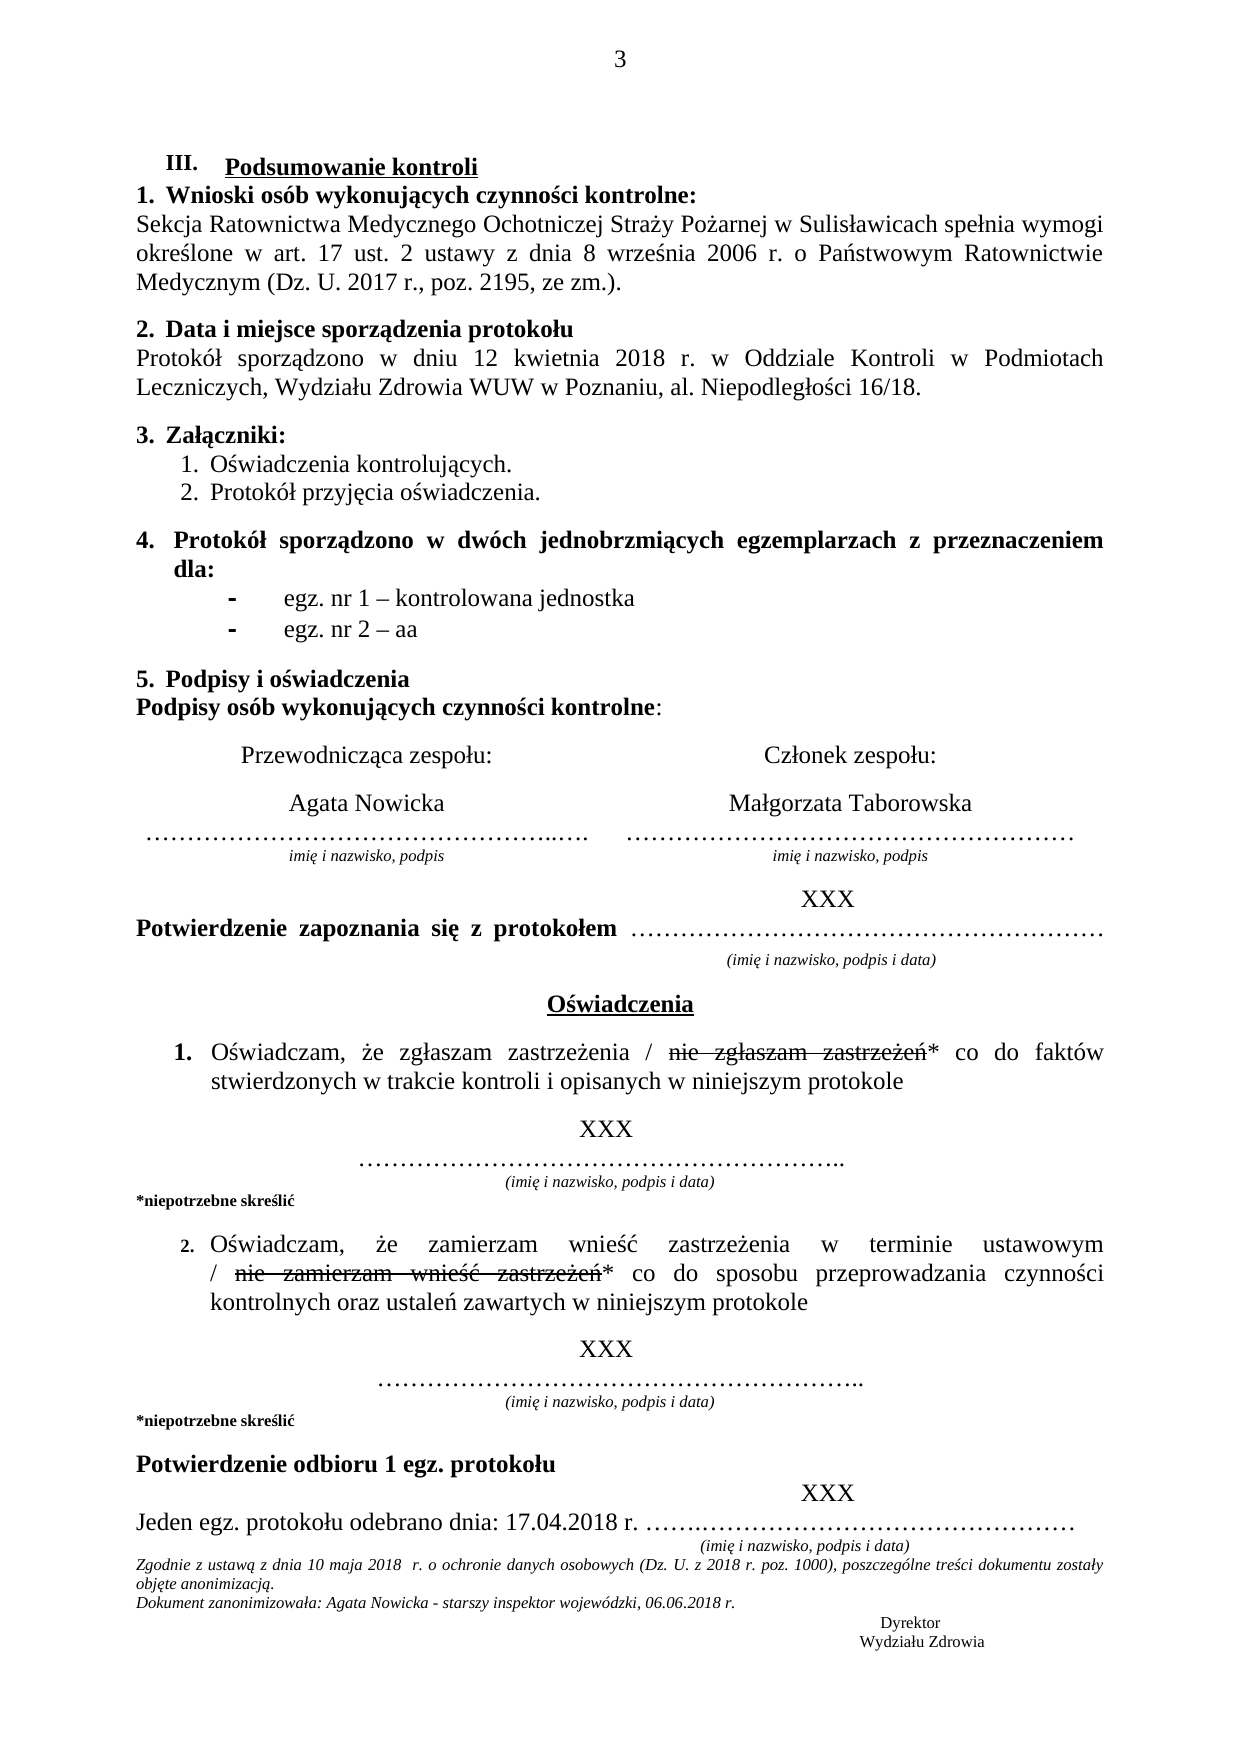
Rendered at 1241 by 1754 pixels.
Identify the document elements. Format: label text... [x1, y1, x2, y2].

list Wnioski osób wykonujących czynności kontrolne: [136, 180, 1104, 209]
list Protokół sporządzono w dniu 12 kwietnia 2018 r. w Oddziale Kontroli w Podmiotach Leczniczych, Wydziału Zdrowia WUW w Poznaniu, al. Niepodległości 16/18. [136, 343, 1104, 401]
list Załączniki: [136, 420, 1104, 449]
list Oświadczenia kontrolujących. [180, 449, 1104, 477]
table_cell …………………………………………..…. [125, 817, 608, 846]
text (imię i nazwisko, podpis i data) [136, 1392, 1104, 1411]
text ………………………………………………….. [136, 1143, 1104, 1172]
list Sekcja Ratownictwa Medycznego Ochotniczej Straży Pożarnej w Sulisławicach spełnia wymogi określone w art. 17 ust. 2 ustawy z dnia 8 września 2006 r. o Państwowym Ratownictwie Medycznym (Dz. U. 2017 r., poz. 2195, ze zm.). [136, 209, 1104, 295]
table_cell ……………………………………………… [608, 817, 1092, 846]
text XXX [136, 1478, 1104, 1507]
table_cell imię i nazwisko, podpis [125, 846, 608, 865]
list Oświadczam, że zamierzam wnieść zastrzeżenia w terminie ustawowym / nie zamierzam wnieść zastrzeżeń* co do sposobu przeprowadzania czynności kontrolnych oraz ustaleń zawartych w niniejszym protokole [180, 1229, 1104, 1315]
text Jeden egz. protokołu odebrano dnia: 17.04.2018 r. …….……………………………………… [136, 1507, 1104, 1536]
list Protokół przyjęcia oświadczenia. [180, 477, 1104, 506]
text Podpisy osób wykonujących czynności kontrolne: [136, 692, 1104, 721]
text ………………………………………………….. [136, 1363, 1104, 1392]
text XXX [136, 1334, 1104, 1363]
text Potwierdzenie zapoznania się z protokołem ………………………………………………… (imię i nazwisko, podpis i data) [136, 913, 1104, 970]
table_cell imię i nazwisko, podpis [608, 846, 1092, 865]
text XXX [136, 1114, 1104, 1143]
text Wydziału Zdrowia [859, 1632, 1104, 1651]
list egz. nr 1 – kontrolowana jednostka [136, 583, 1104, 614]
text Dokument zanonimizowała: Agata Nowicka - starszy inspektor wojewódzki, 06.06.2018 r. [136, 1593, 1104, 1612]
text (imię i nazwisko, podpis i data) [136, 1536, 1104, 1555]
text *niepotrzebne skreślić [136, 1411, 1104, 1430]
table_header Członek zespołu: Małgorzata Taborowska [608, 740, 1092, 817]
text Zgodnie z ustawą z dnia 10 maja 2018 r. o ochronie danych osobowych (Dz. U. z 2018 r. poz. 1000), poszczególne treści dokumentu zostały objęte anonimizacją. [136, 1555, 1104, 1593]
text Oświadczenia [136, 989, 1104, 1018]
text Dyrektor [859, 1612, 1104, 1632]
list Oświadczam, że zgłaszam zastrzeżenia / nie zgłaszam zastrzeżeń* co do faktów stwierdzonych w trakcie kontroli i opisanych w niniejszym protokole [173, 1037, 1104, 1095]
text (imię i nazwisko, podpis i data) [136, 1172, 1104, 1191]
list egz. nr 2 – aa [136, 614, 1104, 644]
list Podsumowanie kontroli [165, 147, 1104, 180]
table_header Przewodnicząca zespołu: Agata Nowicka [125, 740, 608, 817]
text *niepotrzebne skreślić [136, 1191, 1104, 1210]
text XXX [136, 884, 1104, 913]
list Data i miejsce sporządzenia protokołu [136, 314, 1104, 343]
list Protokół sporządzono w dwóch jednobrzmiących egzemplarzach z przeznaczeniem dla: [136, 525, 1104, 583]
list Podpisy i oświadczenia [136, 664, 1104, 692]
text Potwierdzenie odbioru 1 egz. protokołu [136, 1449, 1104, 1478]
